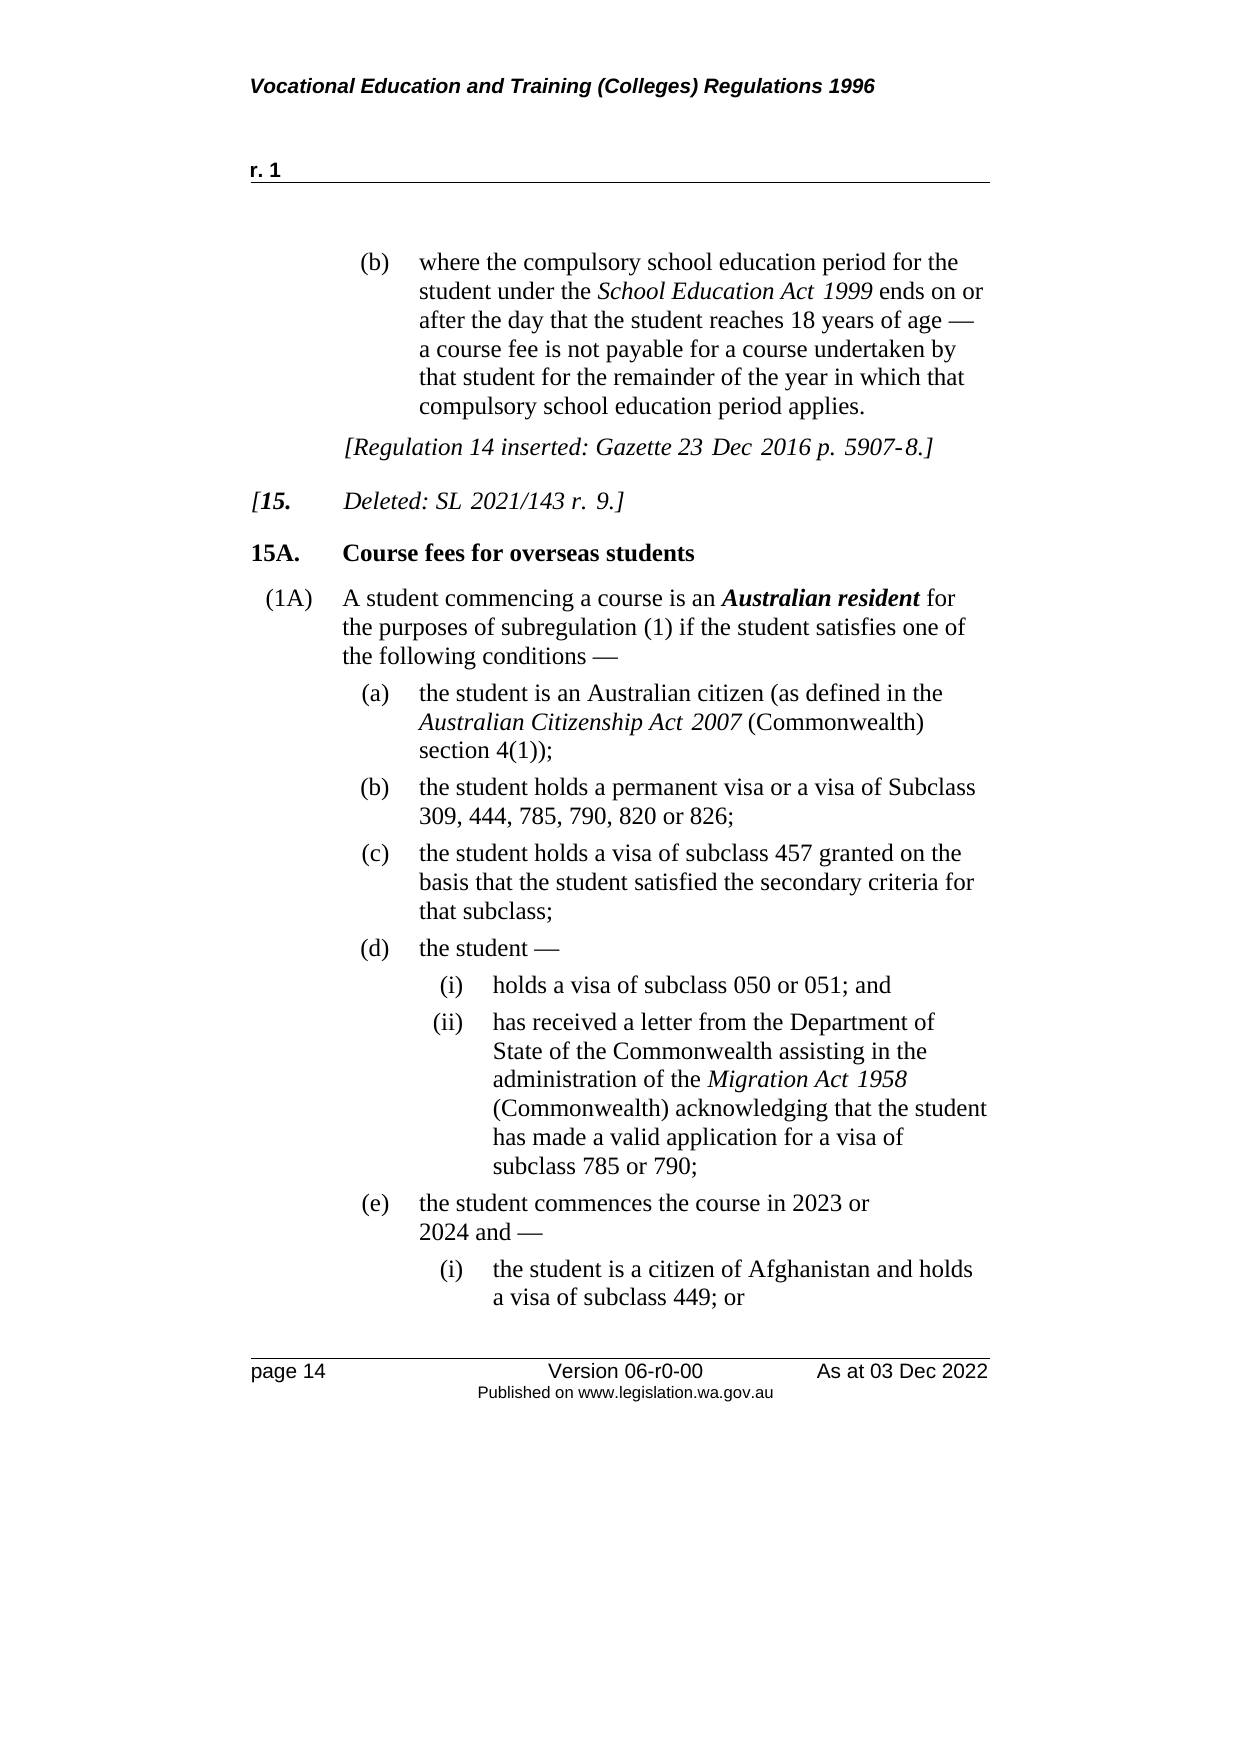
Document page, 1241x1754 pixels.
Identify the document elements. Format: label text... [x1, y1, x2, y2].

subtitle 15A. Course fees for overseas students [251, 538, 990, 567]
text (i) the student is a citizen of Afghanistan and holds a visa of subclass 449; or [251, 1254, 990, 1311]
text (b) the student holds a permanent visa or a visa of Subclass 309, 444, 785, 790, 820 or 826; [251, 772, 990, 830]
text (c) the student holds a visa of subclass 457 granted on the basis that the student satisfied the secondary criteria for that subclass; [251, 838, 990, 924]
text (i) holds a visa of subclass 050 or 051; and [251, 970, 990, 999]
text (ii) has received a letter from the Department of State of the Commonwealth assisting in the administration of the Migration Act 1958 (Commonwealth) acknowledging that the student has made a valid application for a visa of subclass 785 or 790; [251, 1007, 990, 1179]
text [15. Deleted: SL 2021/143 r. 9.] [251, 486, 990, 515]
text (b) where the compulsory school education period for the student under the School Education Act 1999 ends on or after the day that the student reaches 18 years of age — a course fee is not payable for a course undertaken by that student for the remainder of the year in which that compulsory school education period applies. [251, 247, 990, 420]
text (d) the student — [251, 933, 990, 962]
text (a) the student is an Australian citizen (as defined in the Australian Citizenship Act 2007 (Commonwealth) section 4(1)); [251, 678, 990, 764]
text (e) the student commences the course in 2023 or 2024 and — [251, 1188, 990, 1245]
text [Regulation 14 inserted: Gazette 23 Dec 2016 p. 5907-8.] [251, 432, 990, 461]
text (1A) A student commencing a course is an Australian resident for the purposes of subregulation (1) if the student satisfies one of the following conditions — [251, 583, 990, 669]
